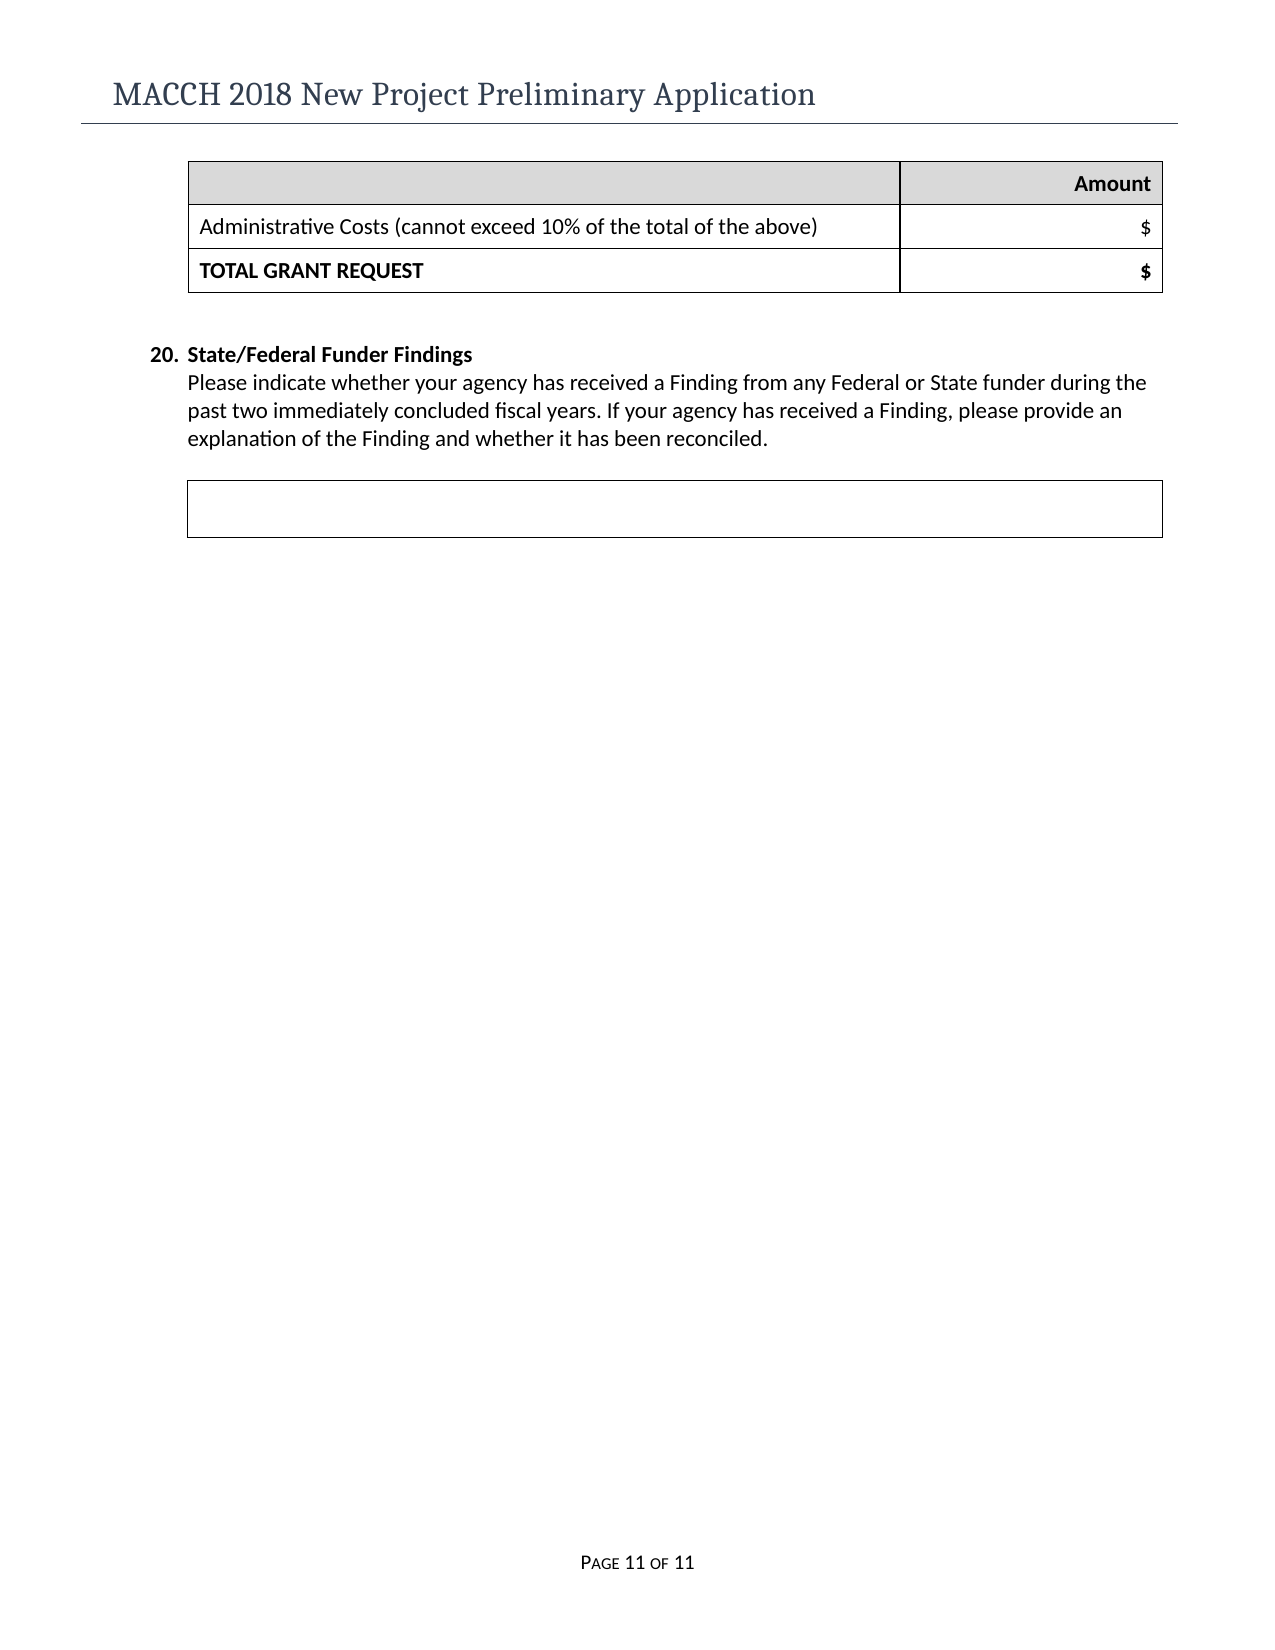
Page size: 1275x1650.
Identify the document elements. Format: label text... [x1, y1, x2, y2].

table_cell TOTAL GRANT REQUEST [189, 249, 899, 292]
table_cell Administrative Costs (cannot exceed 10% of the total of the above) [189, 205, 899, 248]
list State/Federal Funder Findings [150, 340, 1162, 368]
table_header [189, 162, 899, 204]
table_header [188, 481, 1162, 537]
table_cell $ [901, 205, 1162, 248]
list Please indicate whether your agency has received a Finding from any Federal or State funder during the past two immediately concluded fiscal years. If your agency has received a Finding, please provide an explanation of the Finding and whether it has been reconciled. [187, 368, 1162, 452]
table_cell $ [901, 249, 1162, 292]
table_header Amount [901, 162, 1162, 204]
